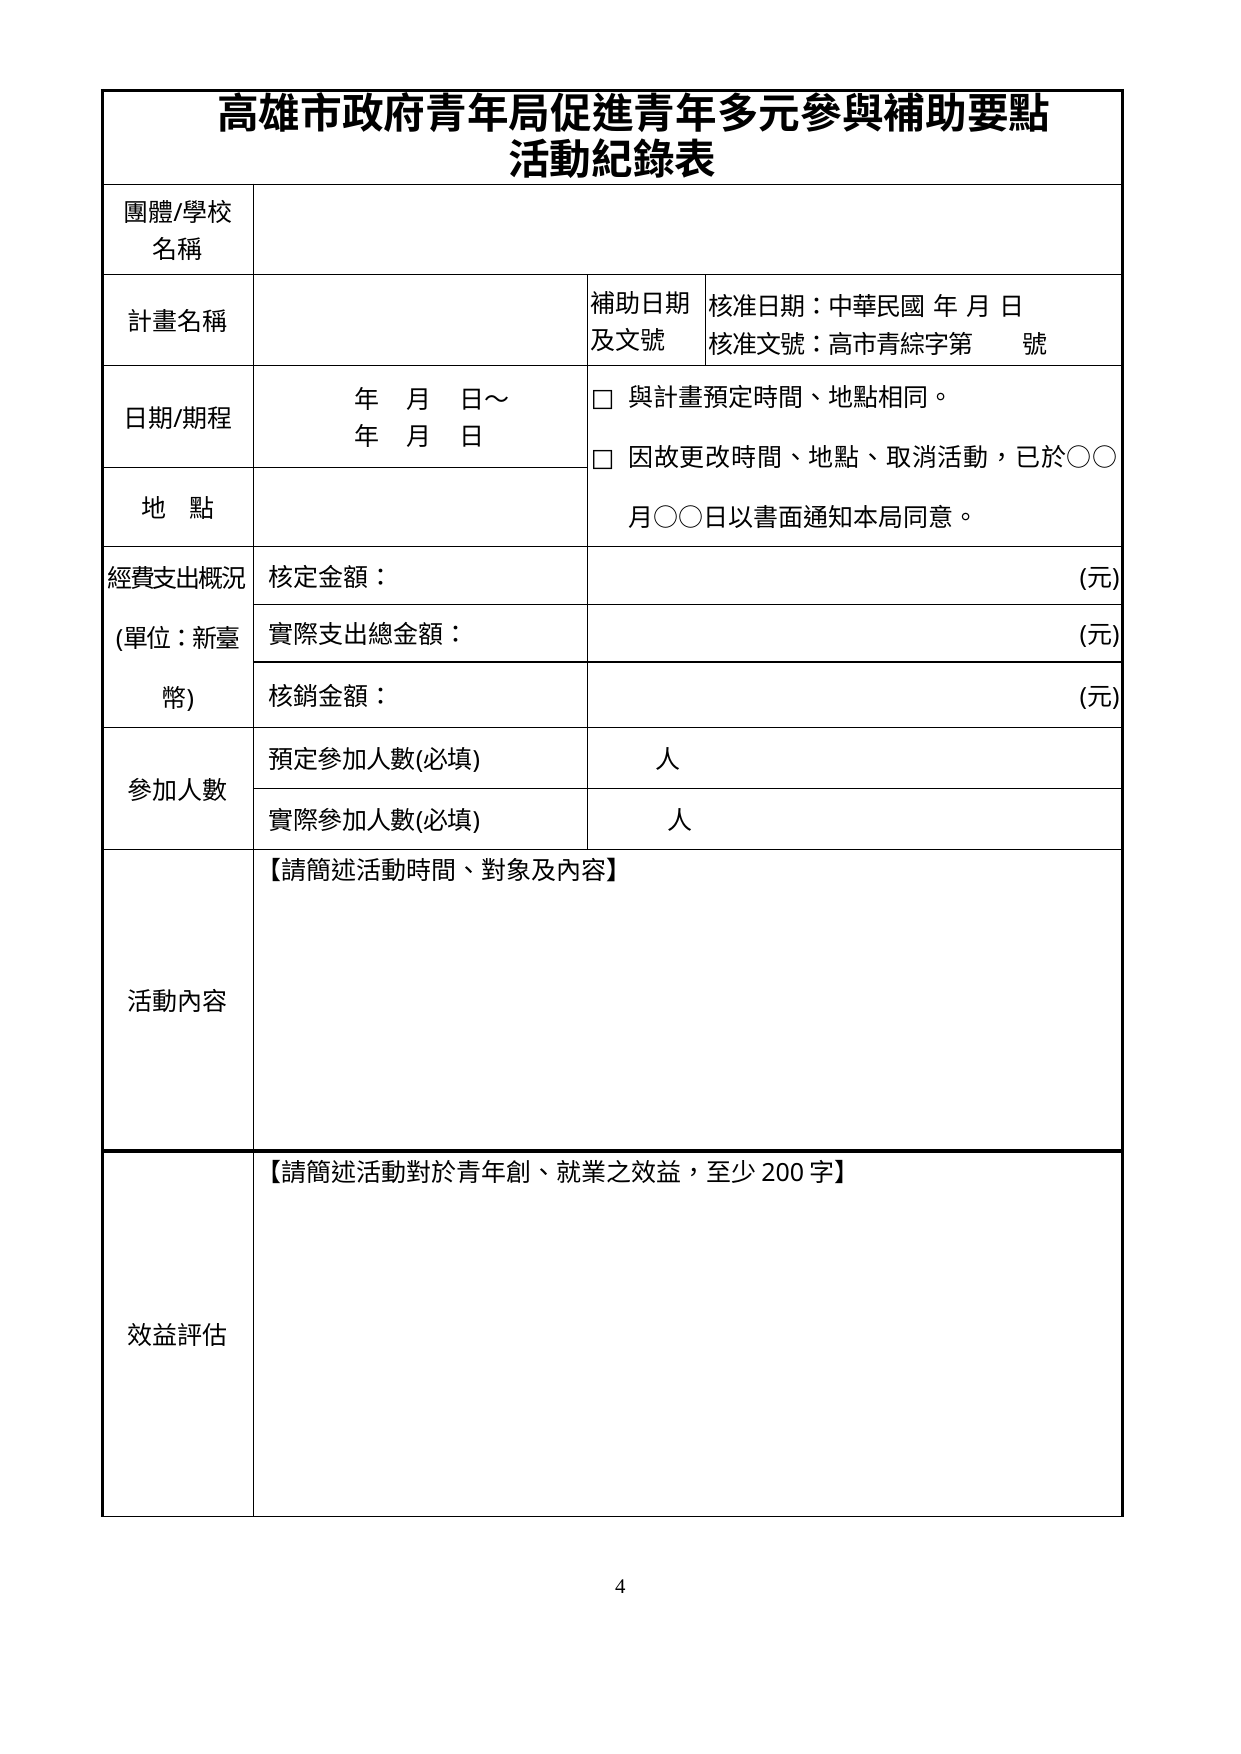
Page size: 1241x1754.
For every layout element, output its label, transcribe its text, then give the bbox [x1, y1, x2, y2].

table_cell 團體/學校 名稱 [104, 185, 253, 274]
table_cell 核銷金額： [254, 663, 587, 727]
table_cell 年 月 日～ 年 月 日 [254, 366, 587, 467]
table_cell (元) [588, 605, 1121, 661]
table_cell 計畫名稱 [104, 275, 253, 365]
table_cell 參加人數 [104, 728, 253, 849]
table_cell 地 點 [104, 468, 253, 546]
table_cell 【請簡述活動時間、對象及內容】 [254, 850, 1121, 1149]
table_cell 【請簡述活動對於青年創、就業之效益，至少200字】 [254, 1153, 1121, 1516]
table_cell 預定參加人數(必填) [254, 728, 587, 788]
table_cell (元) [588, 663, 1121, 727]
table_header 高雄市政府青年局促進青年多元參與補助要點 活動紀錄表 [104, 92, 1121, 183]
table_cell 人 [588, 789, 1121, 849]
table_cell 實際支出總金額： [254, 605, 587, 661]
table_cell [254, 185, 1121, 274]
table_cell (元) [588, 547, 1121, 604]
table_cell [254, 468, 587, 546]
table_cell 與計畫預定時間、地點相同。 因故更改時間、地點、取消活動，已於○○月○○日以書面通知本局同意。 [588, 366, 1121, 546]
table_cell 核准日期：中華民國 年 月 日 核准文號：高市青綜字第 號 [706, 275, 1121, 365]
table_cell 日期/期程 [104, 366, 253, 467]
table_cell 實際參加人數(必填) [254, 789, 587, 849]
table_cell 活動內容 [104, 850, 253, 1149]
table_cell 經費支出概況 (單位：新臺幣) [104, 547, 253, 727]
table_cell 核定金額： [254, 547, 587, 604]
table_cell 補助日期及文號 [588, 275, 705, 365]
table_cell [254, 275, 587, 365]
table_cell 效益評估 [104, 1153, 253, 1516]
table_cell 人 [588, 728, 1121, 788]
